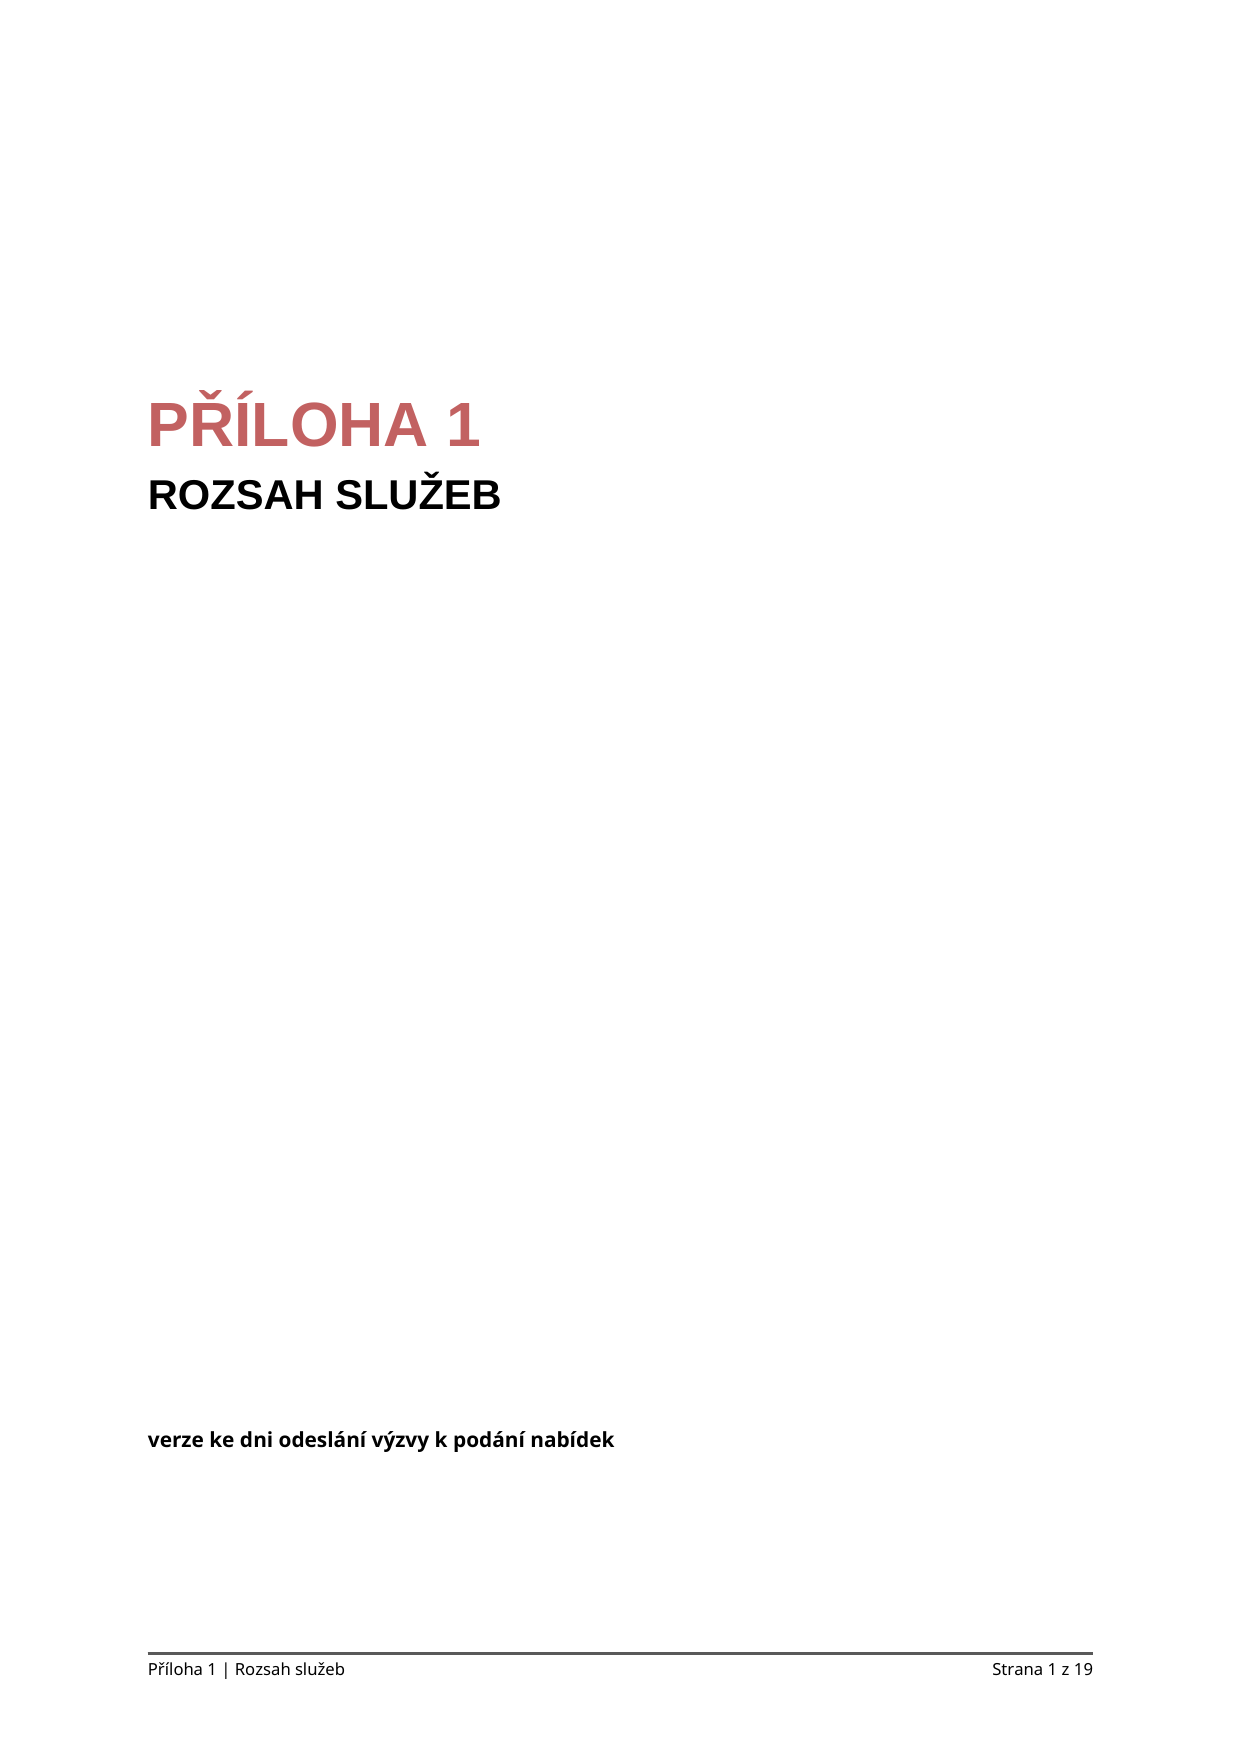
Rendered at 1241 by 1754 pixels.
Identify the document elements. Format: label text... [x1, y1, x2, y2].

text PŘÍLOHA 1 [148, 388, 1093, 460]
text ROZSAH SLUŽEB [148, 470, 1093, 518]
text verze ke dni odeslání výzvy k podání nabídek [148, 1425, 1093, 1453]
